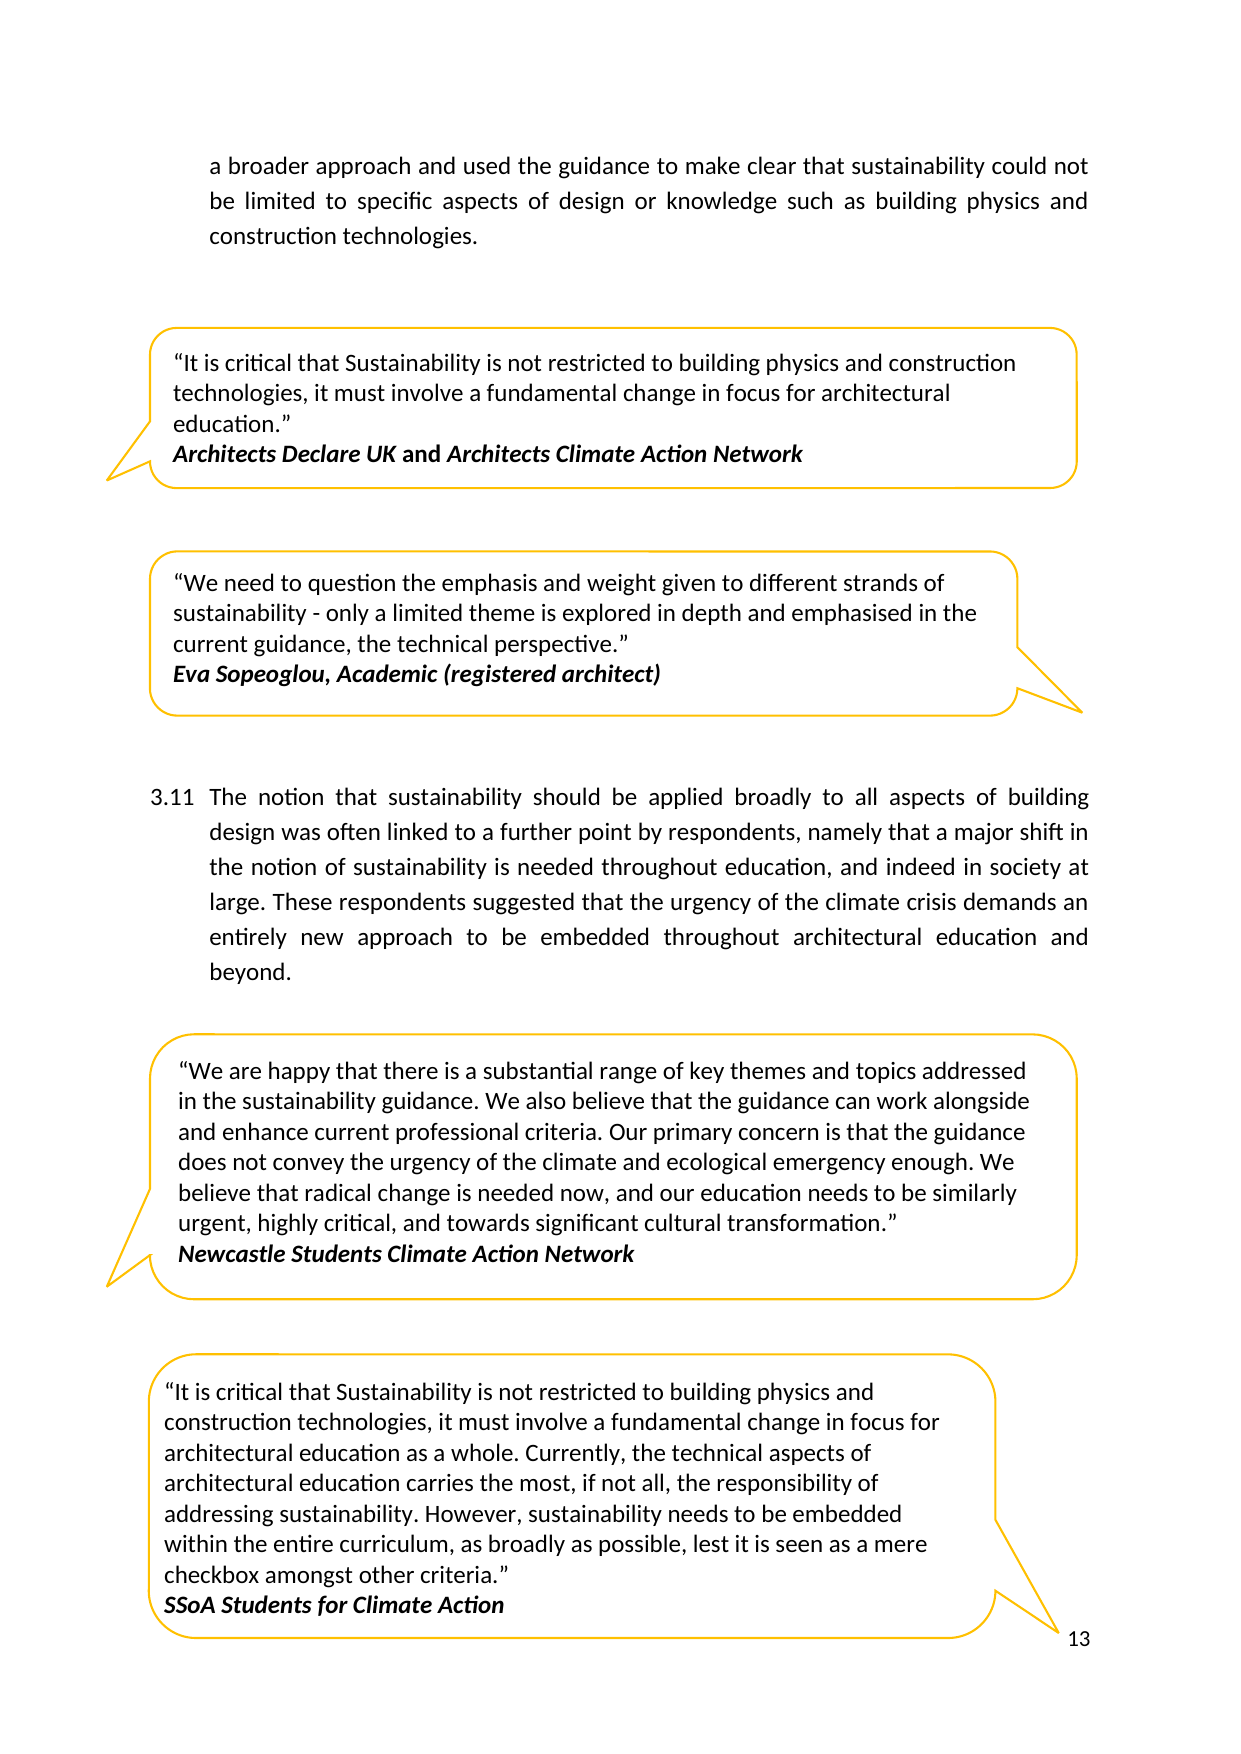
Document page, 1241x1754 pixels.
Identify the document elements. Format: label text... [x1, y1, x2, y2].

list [150, 150, 1090, 251]
list The notion that sustainability should be applied broadly to all aspects of building design was often linked to a further point by respondents, namely that a major shift in the notion of sustainability is needed throughout education, and indeed in society at large. These respondents suggested that the urgency of the climate crisis demands an entirely new approach to be embedded throughout architectural education and beyond. [150, 781, 1090, 987]
